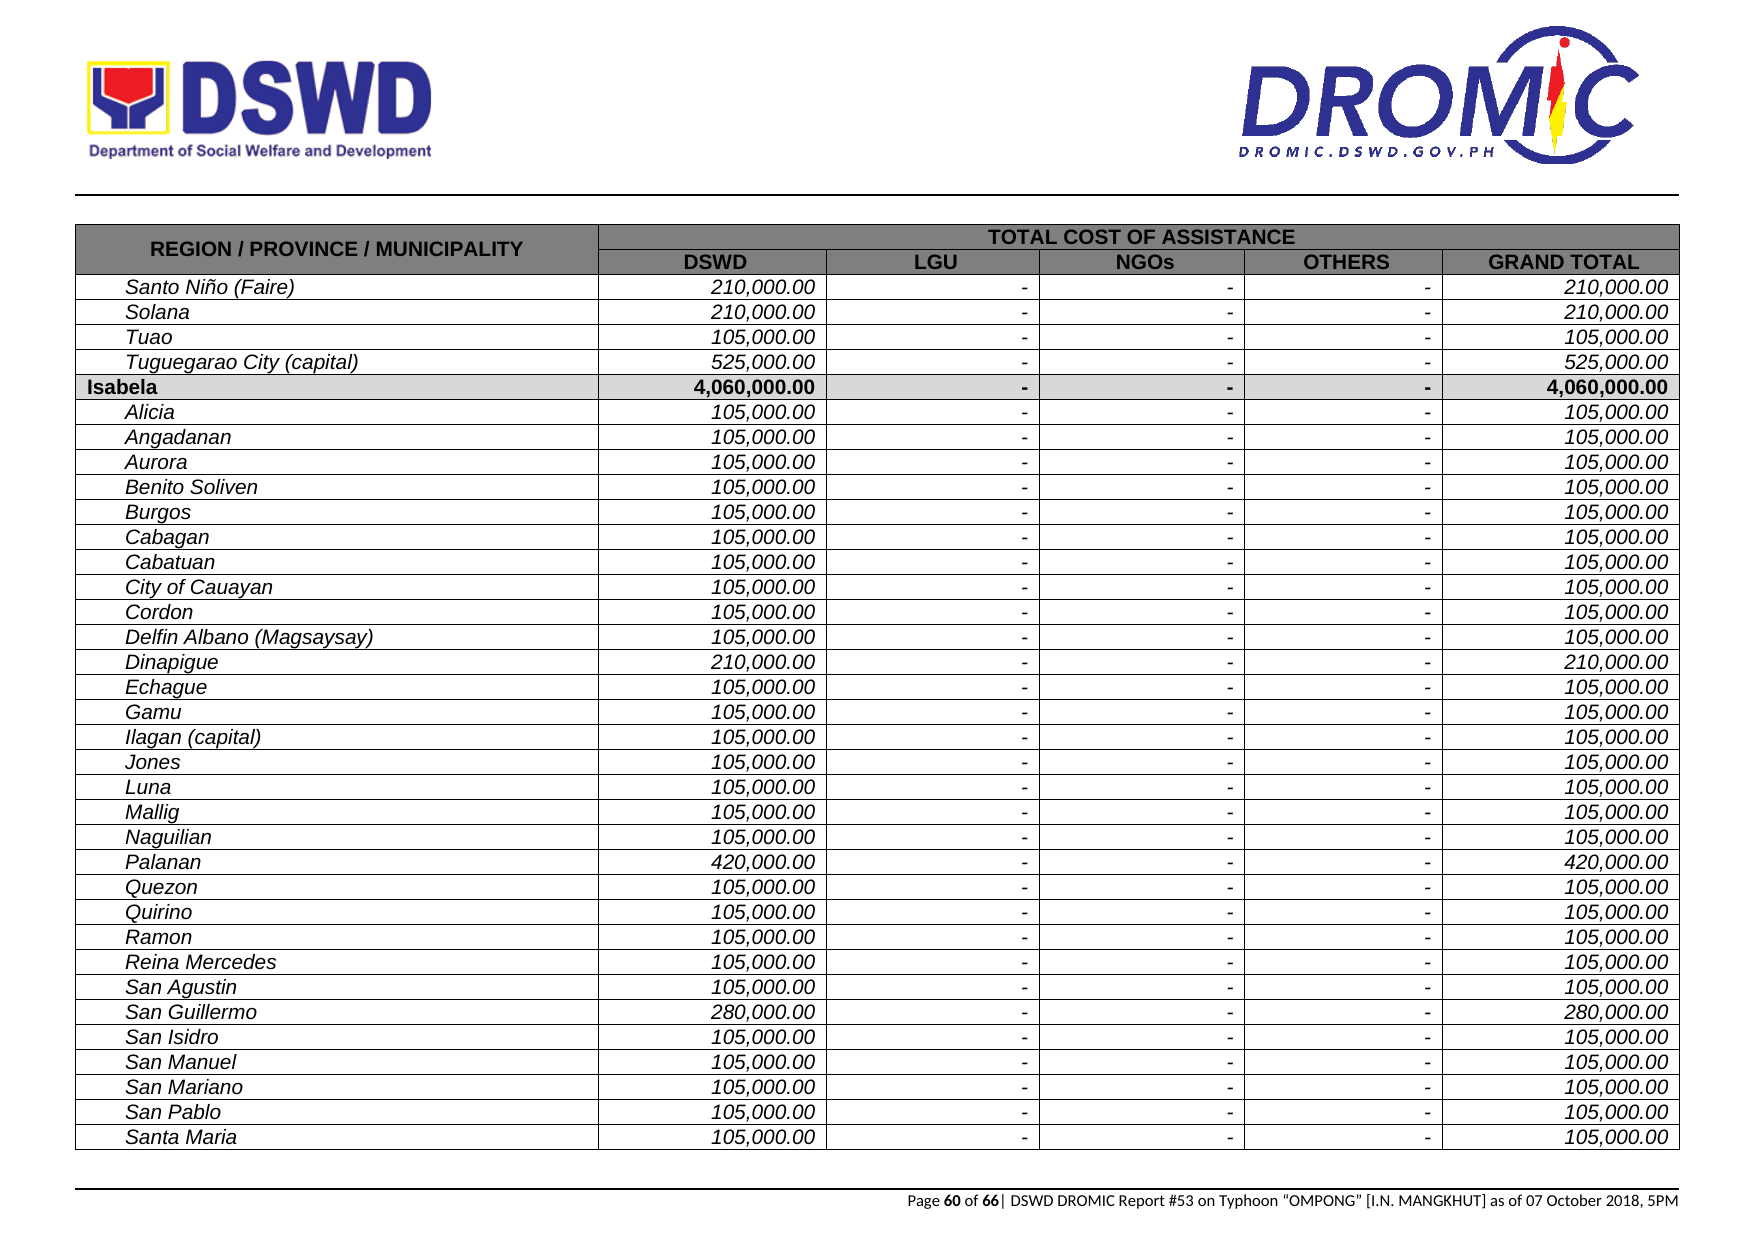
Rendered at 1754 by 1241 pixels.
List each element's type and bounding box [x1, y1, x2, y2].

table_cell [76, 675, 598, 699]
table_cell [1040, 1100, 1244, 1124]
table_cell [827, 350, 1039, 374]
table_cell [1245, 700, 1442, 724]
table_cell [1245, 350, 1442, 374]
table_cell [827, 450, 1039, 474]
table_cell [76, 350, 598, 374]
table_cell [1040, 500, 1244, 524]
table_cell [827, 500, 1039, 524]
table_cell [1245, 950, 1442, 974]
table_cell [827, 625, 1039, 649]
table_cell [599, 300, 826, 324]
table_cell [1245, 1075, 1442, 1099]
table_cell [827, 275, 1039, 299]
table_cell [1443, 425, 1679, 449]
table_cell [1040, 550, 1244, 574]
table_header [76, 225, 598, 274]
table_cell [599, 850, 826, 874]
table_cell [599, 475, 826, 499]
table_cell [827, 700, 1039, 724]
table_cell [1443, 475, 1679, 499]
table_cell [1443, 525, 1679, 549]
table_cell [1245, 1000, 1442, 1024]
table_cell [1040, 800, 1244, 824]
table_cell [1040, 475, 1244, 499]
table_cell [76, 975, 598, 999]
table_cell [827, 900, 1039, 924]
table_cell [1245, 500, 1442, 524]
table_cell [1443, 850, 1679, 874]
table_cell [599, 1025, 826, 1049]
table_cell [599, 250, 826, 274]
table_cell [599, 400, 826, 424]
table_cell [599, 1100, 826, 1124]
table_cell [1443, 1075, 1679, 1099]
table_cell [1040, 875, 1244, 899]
picture [1231, 25, 1644, 163]
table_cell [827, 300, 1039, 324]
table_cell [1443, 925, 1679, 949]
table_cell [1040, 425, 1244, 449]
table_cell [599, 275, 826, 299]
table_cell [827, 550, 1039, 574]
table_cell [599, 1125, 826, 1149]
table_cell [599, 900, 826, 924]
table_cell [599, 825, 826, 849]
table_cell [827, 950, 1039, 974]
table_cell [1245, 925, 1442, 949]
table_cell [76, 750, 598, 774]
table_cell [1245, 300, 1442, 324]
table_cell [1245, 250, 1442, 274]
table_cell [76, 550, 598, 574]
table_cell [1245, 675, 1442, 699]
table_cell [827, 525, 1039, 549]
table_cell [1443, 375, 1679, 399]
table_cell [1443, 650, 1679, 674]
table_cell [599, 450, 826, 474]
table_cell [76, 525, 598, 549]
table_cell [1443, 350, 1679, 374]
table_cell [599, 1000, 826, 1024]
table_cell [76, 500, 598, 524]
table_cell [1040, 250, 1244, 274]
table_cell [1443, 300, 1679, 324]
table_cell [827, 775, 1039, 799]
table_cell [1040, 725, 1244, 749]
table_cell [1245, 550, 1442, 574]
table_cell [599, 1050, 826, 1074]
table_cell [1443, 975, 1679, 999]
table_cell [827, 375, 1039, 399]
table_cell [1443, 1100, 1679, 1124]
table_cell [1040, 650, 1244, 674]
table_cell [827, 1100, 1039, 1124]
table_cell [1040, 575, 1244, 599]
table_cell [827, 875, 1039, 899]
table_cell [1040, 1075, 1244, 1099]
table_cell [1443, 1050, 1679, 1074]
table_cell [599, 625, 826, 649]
picture [75, 58, 444, 164]
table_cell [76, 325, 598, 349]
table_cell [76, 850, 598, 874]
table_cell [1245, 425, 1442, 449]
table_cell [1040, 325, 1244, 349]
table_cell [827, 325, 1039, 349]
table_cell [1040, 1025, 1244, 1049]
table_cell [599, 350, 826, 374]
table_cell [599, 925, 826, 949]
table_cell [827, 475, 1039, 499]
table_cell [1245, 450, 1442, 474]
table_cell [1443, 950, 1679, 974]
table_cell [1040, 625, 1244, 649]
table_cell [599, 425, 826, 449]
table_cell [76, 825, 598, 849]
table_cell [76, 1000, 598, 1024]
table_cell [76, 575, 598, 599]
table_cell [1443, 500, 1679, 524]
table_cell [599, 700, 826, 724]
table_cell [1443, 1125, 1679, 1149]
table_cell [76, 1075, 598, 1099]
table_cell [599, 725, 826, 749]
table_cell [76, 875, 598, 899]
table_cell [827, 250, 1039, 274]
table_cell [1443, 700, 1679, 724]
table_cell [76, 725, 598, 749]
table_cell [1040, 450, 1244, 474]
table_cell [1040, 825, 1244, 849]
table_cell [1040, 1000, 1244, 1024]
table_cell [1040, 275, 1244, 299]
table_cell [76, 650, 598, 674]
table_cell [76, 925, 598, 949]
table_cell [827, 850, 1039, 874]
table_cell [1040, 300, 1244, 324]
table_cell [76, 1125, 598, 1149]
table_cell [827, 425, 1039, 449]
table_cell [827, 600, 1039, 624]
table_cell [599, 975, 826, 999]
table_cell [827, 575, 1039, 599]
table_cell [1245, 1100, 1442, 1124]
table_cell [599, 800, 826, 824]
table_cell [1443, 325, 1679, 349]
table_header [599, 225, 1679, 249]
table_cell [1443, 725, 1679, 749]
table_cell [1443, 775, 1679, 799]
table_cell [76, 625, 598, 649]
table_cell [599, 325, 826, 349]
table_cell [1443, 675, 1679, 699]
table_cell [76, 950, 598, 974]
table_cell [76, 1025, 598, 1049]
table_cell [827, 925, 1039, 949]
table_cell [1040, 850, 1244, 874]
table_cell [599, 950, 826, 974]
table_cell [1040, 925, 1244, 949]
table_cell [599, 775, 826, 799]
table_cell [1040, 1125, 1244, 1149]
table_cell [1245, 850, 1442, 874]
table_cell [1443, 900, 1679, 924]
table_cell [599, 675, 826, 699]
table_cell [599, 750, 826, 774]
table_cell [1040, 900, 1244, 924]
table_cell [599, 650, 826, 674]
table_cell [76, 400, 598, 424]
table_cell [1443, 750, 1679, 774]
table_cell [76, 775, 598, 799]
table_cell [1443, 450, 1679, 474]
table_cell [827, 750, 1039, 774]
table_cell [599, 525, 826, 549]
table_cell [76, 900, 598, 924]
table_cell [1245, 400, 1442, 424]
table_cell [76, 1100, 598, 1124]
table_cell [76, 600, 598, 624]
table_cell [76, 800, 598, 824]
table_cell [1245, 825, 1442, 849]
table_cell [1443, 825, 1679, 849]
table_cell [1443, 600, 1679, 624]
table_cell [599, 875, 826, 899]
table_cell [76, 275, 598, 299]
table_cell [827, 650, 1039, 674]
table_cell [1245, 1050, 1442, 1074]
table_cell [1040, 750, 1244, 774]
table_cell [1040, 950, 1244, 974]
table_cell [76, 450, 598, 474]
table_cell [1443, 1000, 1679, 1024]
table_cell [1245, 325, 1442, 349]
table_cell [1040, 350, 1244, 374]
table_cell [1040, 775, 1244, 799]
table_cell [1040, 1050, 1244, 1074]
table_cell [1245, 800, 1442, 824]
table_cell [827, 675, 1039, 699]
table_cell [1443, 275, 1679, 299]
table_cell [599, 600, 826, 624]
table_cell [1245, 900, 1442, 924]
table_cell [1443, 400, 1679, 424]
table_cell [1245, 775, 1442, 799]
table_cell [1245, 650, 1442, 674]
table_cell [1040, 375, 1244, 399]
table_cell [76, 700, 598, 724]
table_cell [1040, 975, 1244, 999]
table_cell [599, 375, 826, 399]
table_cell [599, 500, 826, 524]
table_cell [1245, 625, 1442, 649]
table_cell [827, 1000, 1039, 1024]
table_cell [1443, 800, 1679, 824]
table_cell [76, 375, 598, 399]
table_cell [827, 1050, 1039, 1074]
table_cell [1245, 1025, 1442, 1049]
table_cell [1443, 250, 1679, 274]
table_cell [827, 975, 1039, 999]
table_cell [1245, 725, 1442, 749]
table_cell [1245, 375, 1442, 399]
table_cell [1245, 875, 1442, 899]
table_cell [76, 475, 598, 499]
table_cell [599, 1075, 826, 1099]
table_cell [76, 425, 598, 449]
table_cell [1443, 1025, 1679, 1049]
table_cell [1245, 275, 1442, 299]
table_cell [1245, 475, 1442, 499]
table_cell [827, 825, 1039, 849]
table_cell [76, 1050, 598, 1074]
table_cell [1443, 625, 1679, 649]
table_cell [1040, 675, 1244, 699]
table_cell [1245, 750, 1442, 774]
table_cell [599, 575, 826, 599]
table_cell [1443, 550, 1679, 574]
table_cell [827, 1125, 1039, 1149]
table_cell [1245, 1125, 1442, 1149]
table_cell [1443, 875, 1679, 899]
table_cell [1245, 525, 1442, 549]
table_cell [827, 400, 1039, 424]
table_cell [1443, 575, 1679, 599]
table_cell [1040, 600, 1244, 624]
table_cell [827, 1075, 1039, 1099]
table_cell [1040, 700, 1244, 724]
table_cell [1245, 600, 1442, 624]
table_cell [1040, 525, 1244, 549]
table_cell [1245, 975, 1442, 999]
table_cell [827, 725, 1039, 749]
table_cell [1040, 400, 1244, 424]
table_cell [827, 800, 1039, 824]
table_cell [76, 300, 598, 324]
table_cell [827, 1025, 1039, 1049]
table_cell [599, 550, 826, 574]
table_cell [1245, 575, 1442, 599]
